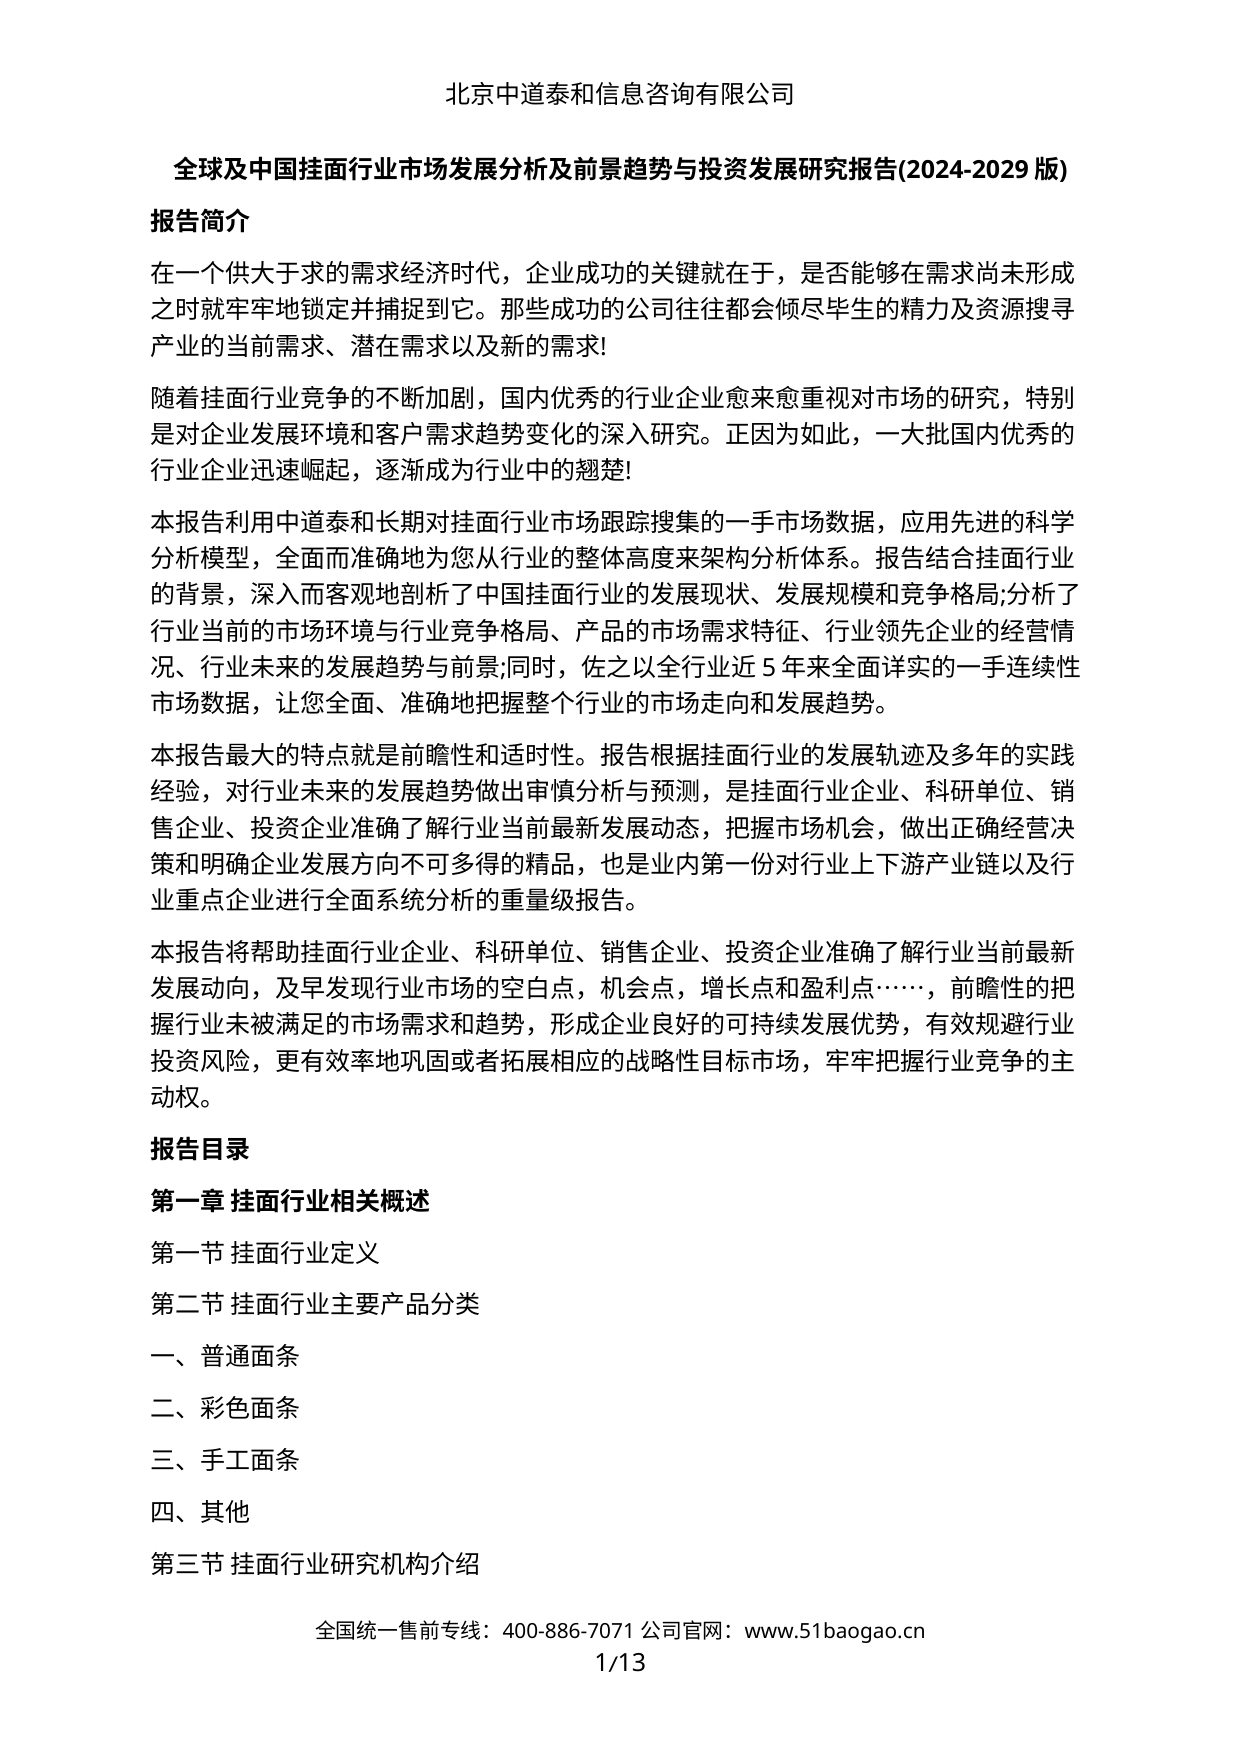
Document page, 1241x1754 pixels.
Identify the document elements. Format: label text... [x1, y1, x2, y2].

text 第二节 挂面行业主要产品分类 [150, 1285, 1090, 1321]
text 一、普通面条 [150, 1337, 1090, 1373]
text 本报告将帮助挂面行业企业、科研单位、销售企业、投资企业准确了解行业当前最新发展动向，及早发现行业市场的空白点，机会点，增长点和盈利点……，前瞻性的把握行业未被满足的市场需求和趋势，形成企业良好的可持续发展优势，有效规避行业投资风险，更有效率地巩固或者拓展相应的战略性目标市场，牢牢把握行业竞争的主动权。 [150, 932, 1090, 1114]
text 第三节 挂面行业研究机构介绍 [150, 1544, 1090, 1581]
text 报告目录 [150, 1129, 1090, 1166]
text 全球及中国挂面行业市场发展分析及前景趋势与投资发展研究报告(2024-2029版) [150, 150, 1090, 186]
text 本报告利用中道泰和长期对挂面行业市场跟踪搜集的一手市场数据，应用先进的科学分析模型，全面而准确地为您从行业的整体高度来架构分析体系。报告结合挂面行业的背景，深入而客观地剖析了中国挂面行业的发展现状、发展规模和竞争格局;分析了行业当前的市场环境与行业竞争格局、产品的市场需求特征、行业领先企业的经营情况、行业未来的发展趋势与前景;同时，佐之以全行业近5年来全面详实的一手连续性市场数据，让您全面、准确地把握整个行业的市场走向和发展趋势。 [150, 502, 1090, 720]
text 本报告最大的特点就是前瞻性和适时性。报告根据挂面行业的发展轨迹及多年的实践经验，对行业未来的发展趋势做出审慎分析与预测，是挂面行业企业、科研单位、销售企业、投资企业准确了解行业当前最新发展动态，把握市场机会，做出正确经营决策和明确企业发展方向不可多得的精品，也是业内第一份对行业上下游产业链以及行业重点企业进行全面系统分析的重量级报告。 [150, 736, 1090, 917]
text 第一节 挂面行业定义 [150, 1233, 1090, 1269]
text 第一章 挂面行业相关概述 [150, 1181, 1090, 1217]
text 随着挂面行业竞争的不断加剧，国内优秀的行业企业愈来愈重视对市场的研究，特别是对企业发展环境和客户需求趋势变化的深入研究。正因为如此，一大批国内优秀的行业企业迅速崛起，逐渐成为行业中的翘楚! [150, 378, 1090, 487]
text 四、其他 [150, 1492, 1090, 1529]
text 三、手工面条 [150, 1441, 1090, 1477]
text 二、彩色面条 [150, 1389, 1090, 1425]
text 报告简介 [150, 202, 1090, 238]
text 在一个供大于求的需求经济时代，企业成功的关键就在于，是否能够在需求尚未形成之时就牢牢地锁定并捕捉到它。那些成功的公司往往都会倾尽毕生的精力及资源搜寻产业的当前需求、潜在需求以及新的需求! [150, 254, 1090, 362]
